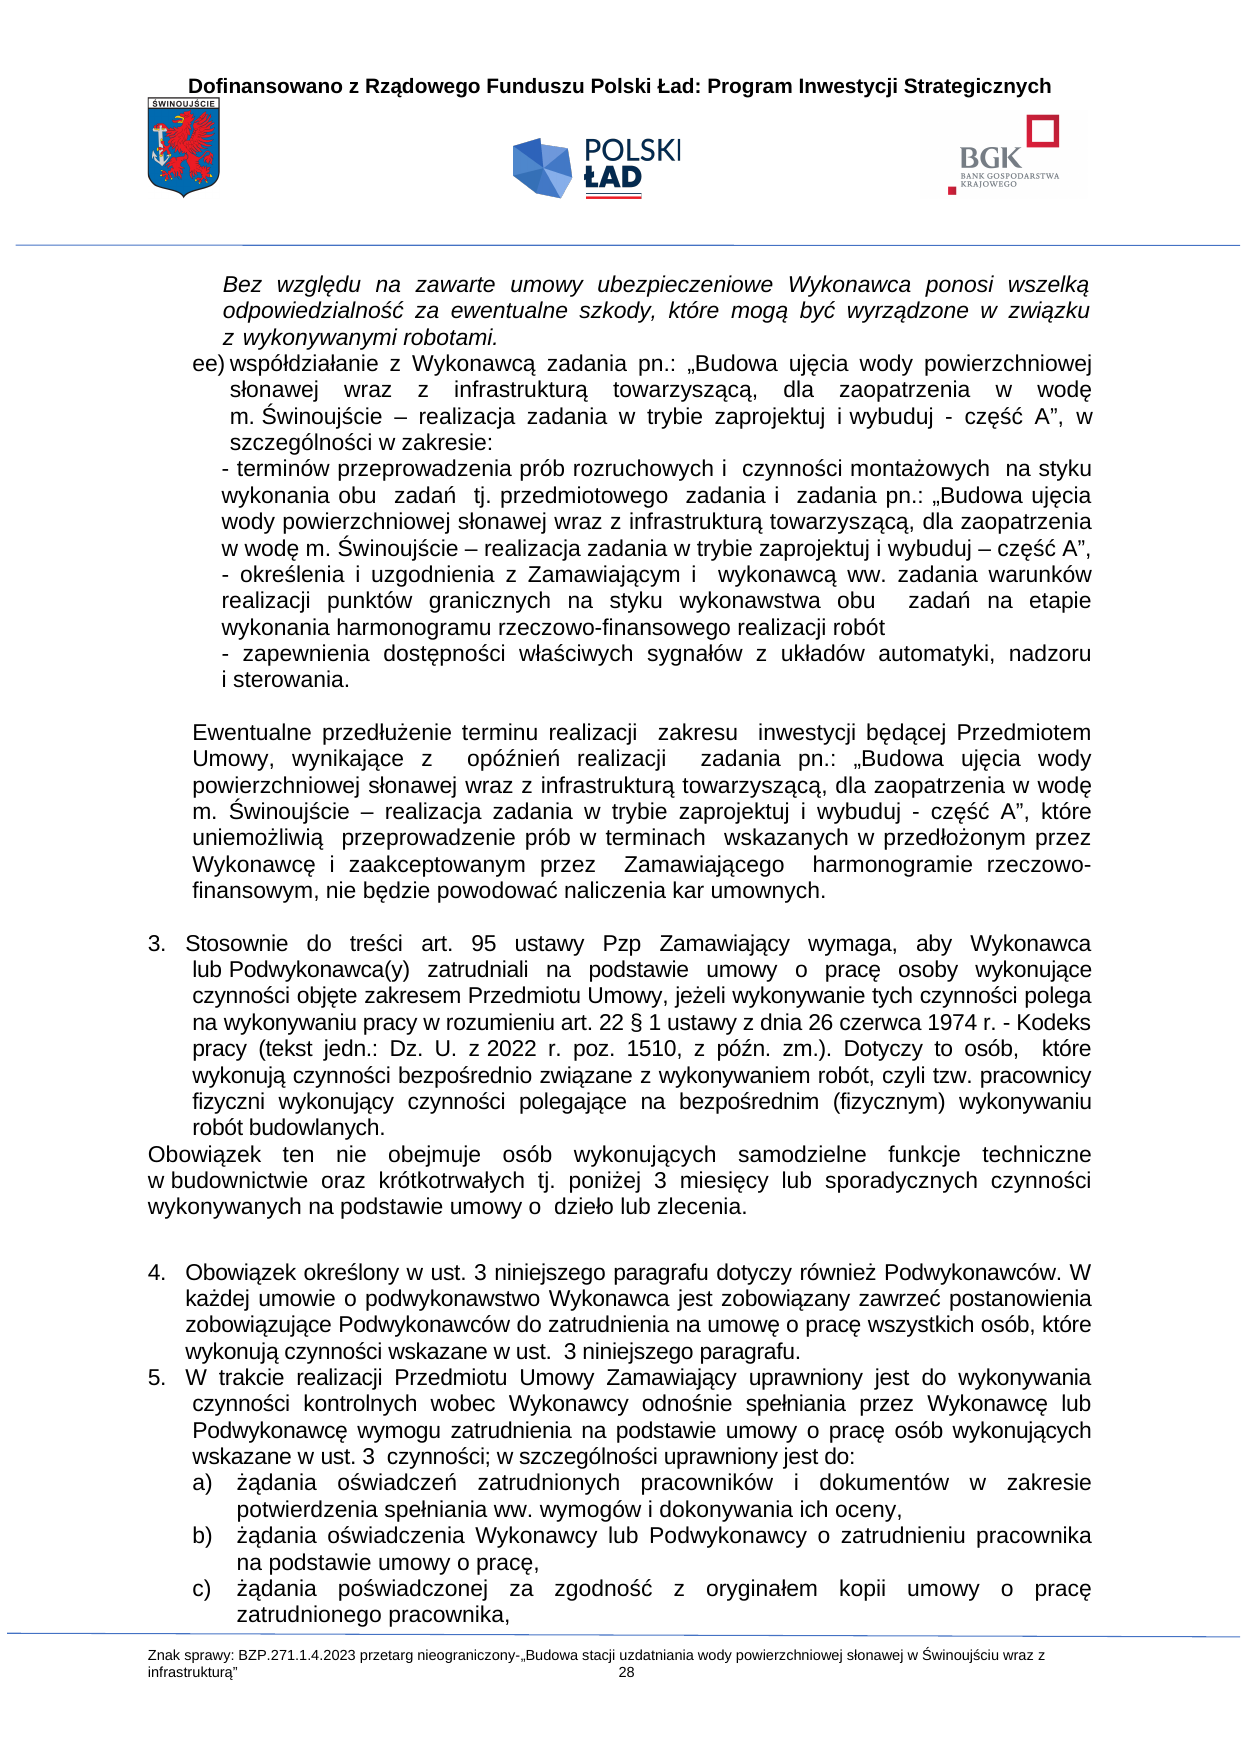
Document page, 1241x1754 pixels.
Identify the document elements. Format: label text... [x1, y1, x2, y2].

picture [513, 138, 680, 199]
list - określenia i uzgodnienia z Zamawiającym i wykonawcą ww. zadania warunków realizacji punktów granicznych na styku wykonawstwa obu zadań na etapie wykonania harmonogramu rzeczowo-finansowego realizacji robót [221, 561, 1092, 640]
list - terminów przeprowadzenia prób rozruchowych i czynności montażowych na styku wykonania obu zadań tj. przedmiotowego zadania i zadania pn.: „Budowa ujęcia wody powierzchniowej słonawej wraz z infrastrukturą towarzyszącą, dla zaopatrzenia w wodę m. Świnoujście – realizacja zadania w trybie zaprojektuj i wybuduj – część A”, [221, 455, 1092, 561]
list Obowiązek określony w ust. 3 niniejszego paragrafu dotyczy również Podwykonawców. W każdej umowie o podwykonawstwo Wykonawca jest zobowiązany zawrzeć postanowienia zobowiązujące Podwykonawców do zatrudnienia na umowę o pracę wszystkich osób, które wykonują czynności wskazane w ust. 3 niniejszego paragrafu. [148, 1258, 1092, 1364]
list Bez względu na zawarte umowy ubezpieczeniowe Wykonawca ponosi wszelką odpowiedzialność za ewentualne szkody, które mogą być wyrządzone w związku z wykonywanymi robotami. [223, 271, 1092, 350]
list - zapewnienia dostępności właściwych sygnałów z układów automatyki, nadzoru i sterowania. [221, 640, 1092, 693]
list żądania oświadczeń zatrudnionych pracowników i dokumentów w zakresie potwierdzenia spełniania ww. wymogów i dokonywania ich oceny, [192, 1469, 1092, 1522]
list Stosownie do treści art. 95 ustawy Pzp Zamawiający wymaga, aby Wykonawca lub Podwykonawca(y) zatrudniali na podstawie umowy o pracę osoby wykonujące czynności objęte zakresem Przedmiotu Umowy, jeżeli wykonywanie tych czynności polega na wykonywaniu pracy w rozumieniu art. 22 § 1 ustawy z dnia 26 czerwca 1974 r. - Kodeks pracy (tekst jedn.: Dz. U. z 2022 r. poz. 1510, z późn. zm.). Dotyczy to osób, które wykonują czynności bezpośrednio związane z wykonywaniem robót, czyli tzw. pracownicy fizyczni wykonujący czynności polegające na bezpośrednim (fizycznym) wykonywaniu robót budowlanych. [148, 930, 1092, 1141]
list żądania oświadczenia Wykonawcy lub Podwykonawcy o zatrudnieniu pracownika na podstawie umowy o pracę, [192, 1522, 1092, 1575]
list W trakcie realizacji Przedmiotu Umowy Zamawiający uprawniony jest do wykonywania czynności kontrolnych wobec Wykonawcy odnośnie spełniania przez Wykonawcę lub Podwykonawcę wymogu zatrudnienia na podstawie umowy o pracę osób wykonujących wskazane w ust. 3 czynności; w szczególności uprawniony jest do: [148, 1364, 1092, 1469]
text Obowiązek ten nie obejmuje osób wykonujących samodzielne funkcje techniczne w budownictwie oraz krótkotrwałych tj. poniżej 3 miesięcy lub sporadycznych czynności wykonywanych na podstawie umowy o dzieło lub zlecenia. [148, 1141, 1092, 1220]
list żądania poświadczonej za zgodność z oryginałem kopii umowy o pracę zatrudnionego pracownika, [192, 1575, 1092, 1627]
list współdziałanie z Wykonawcą zadania pn.: „Budowa ujęcia wody powierzchniowej słonawej wraz z infrastrukturą towarzyszącą, dla zaopatrzenia w wodę m. Świnoujście – realizacja zadania w trybie zaprojektuj i wybuduj - część A”, w szczególności w zakresie: [192, 350, 1092, 455]
picture [919, 110, 1088, 199]
text Ewentualne przedłużenie terminu realizacji zakresu inwestycji będącej Przedmiotem Umowy, wynikające z opóźnień realizacji zadania pn.: „Budowa ujęcia wody powierzchniowej słonawej wraz z infrastrukturą towarzyszącą, dla zaopatrzenia w wodę m. Świnoujście – realizacja zadania w trybie zaprojektuj i wybuduj - część A”, które uniemożliwią przeprowadzenie prób w terminach wskazanych w przedłożonym przez Wykonawcę i zaakceptowanym przez Zamawiającego harmonogramie rzeczowo-finansowym, nie będzie powodować naliczenia kar umownych. [192, 719, 1092, 903]
picture [147, 97, 220, 199]
